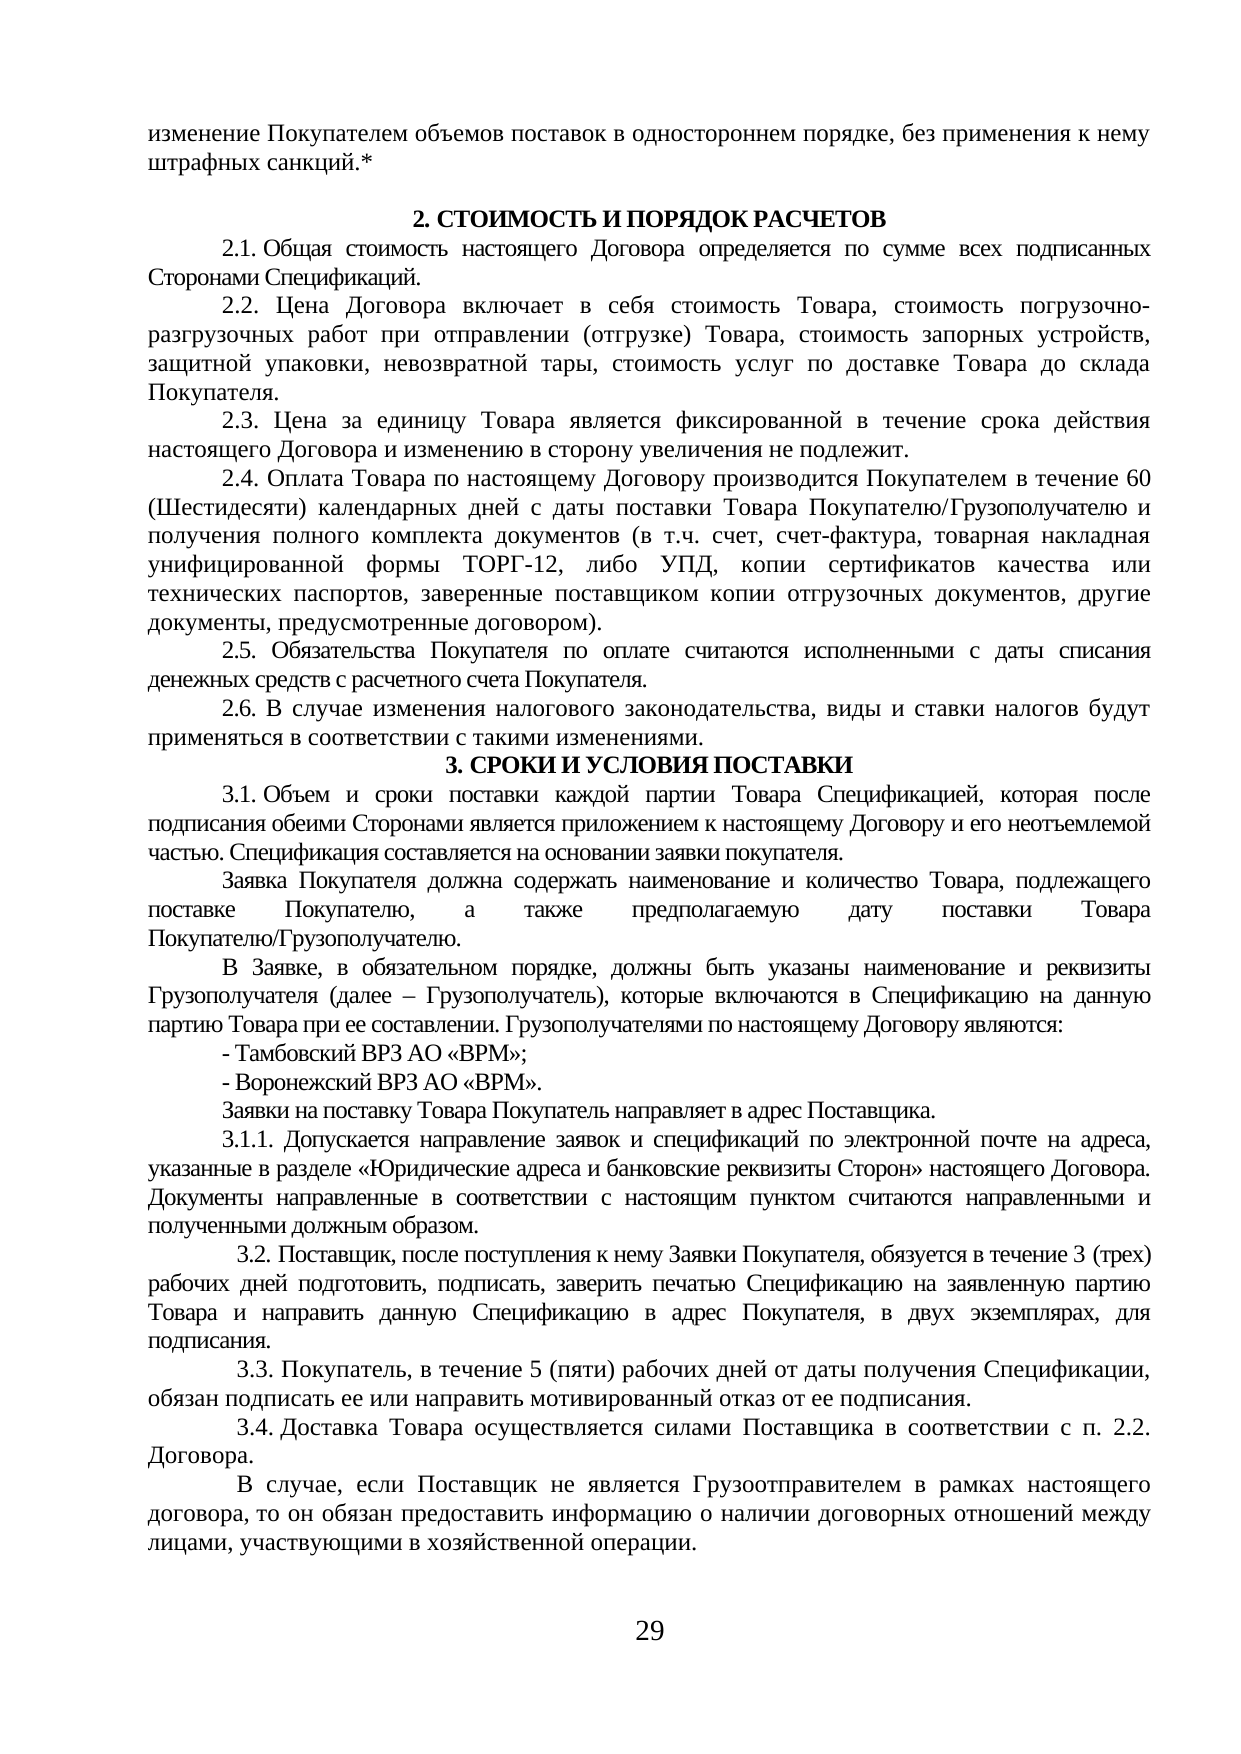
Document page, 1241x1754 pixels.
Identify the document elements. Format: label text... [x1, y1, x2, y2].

text 3.2. Поставщик, после поступления к нему Заявки Покупателя, обязуется в течение 3 (трех) рабочих дней подготовить, подписать, заверить печатью Спецификацию на заявленную партию Товара и направить данную Спецификацию в адрес Покупателя, в двух экземплярах, для подписания. [148, 1239, 1152, 1354]
text 3.4. Доставка Товара осуществляется силами Поставщика в соответствии с п. 2.2. Договора. [148, 1412, 1152, 1469]
text 2. СТОИМОСТЬ И ПОРЯДОК РАСЧЕТОВ [148, 204, 1152, 233]
text 3.1.1. Допускается направление заявок и спецификаций по электронной почте на адреса, указанные в разделе «Юридические адреса и банковские реквизиты Сторон» настоящего Договора. Документы направленные в соответствии с настоящим пунктом считаются направленными и полученными должным образом. [148, 1124, 1152, 1239]
text 3.3. Покупатель, в течение 5 (пяти) рабочих дней от даты получения Спецификации, обязан подписать ее или направить мотивированный отказ от ее подписания. [148, 1354, 1152, 1412]
text - Воронежский ВРЗ АО «ВРМ». [148, 1067, 1152, 1096]
text 2.5. Обязательства Покупателя по оплате считаются исполненными с даты списания денежных средств с расчетного счета Покупателя. [148, 636, 1152, 693]
text - Тамбовский ВРЗ АО «ВРМ»; [148, 1038, 1152, 1067]
text 2.4. Оплата Товара по настоящему Договору производится Покупателем в течение 60 (Шестидесяти) календарных дней с даты поставки Товара Покупателю/Грузополучателю и получения полного комплекта документов (в т.ч. счет, счет-фактура, товарная накладная унифицированной формы ТОРГ-12, либо УПД, копии сертификатов качества или технических паспортов, заверенные поставщиком копии отгрузочных документов, другие документы, предусмотренные договором). [148, 463, 1152, 636]
text 2.2. Цена Договора включает в себя стоимость Товара, стоимость погрузочно-разгрузочных работ при отправлении (отгрузке) Товара, стоимость запорных устройств, защитной упаковки, невозвратной тары, стоимость услуг по доставке Товара до склада Покупателя. [148, 291, 1152, 406]
text Заявка Покупателя должна содержать наименование и количество Товара, подлежащего поставке Покупателю, а также предполагаемую дату поставки Товара Покупателю/Грузополучателю. [148, 866, 1152, 952]
text В случае, если Поставщик не является Грузоотправителем в рамках настоящего договора, то он обязан предоставить информацию о наличии договорных отношений между лицами, участвующими в хозяйственной операции. [148, 1469, 1152, 1556]
text 2.3. Цена за единицу Товара является фиксированной в течение срока действия настоящего Договора и изменению в сторону увеличения не подлежит. [148, 406, 1152, 463]
text 2.1. Общая стоимость настоящего Договора определяется по сумме всех подписанных Сторонами Спецификаций. [148, 233, 1152, 291]
text 2.6. В случае изменения налогового законодательства, виды и ставки налогов будут применяться в соответствии с такими изменениями. [148, 693, 1152, 751]
text Заявки на поставку Товара Покупатель направляет в адрес Поставщика. [148, 1096, 1152, 1124]
text 3. СРОКИ И УСЛОВИЯ ПОСТАВКИ [148, 751, 1152, 779]
text В Заявке, в обязательном порядке, должны быть указаны наименование и реквизиты Грузополучателя (далее – Грузополучатель), которые включаются в Спецификацию на данную партию Товара при ее составлении. Грузополучателями по настоящему Договору являются: [148, 952, 1152, 1038]
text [148, 118, 1152, 176]
text 3.1. Объем и сроки поставки каждой партии Товара Спецификацией, которая после подписания обеими Сторонами является приложением к настоящему Договору и его неотъемлемой частью. Спецификация составляется на основании заявки покупателя. [148, 779, 1152, 866]
